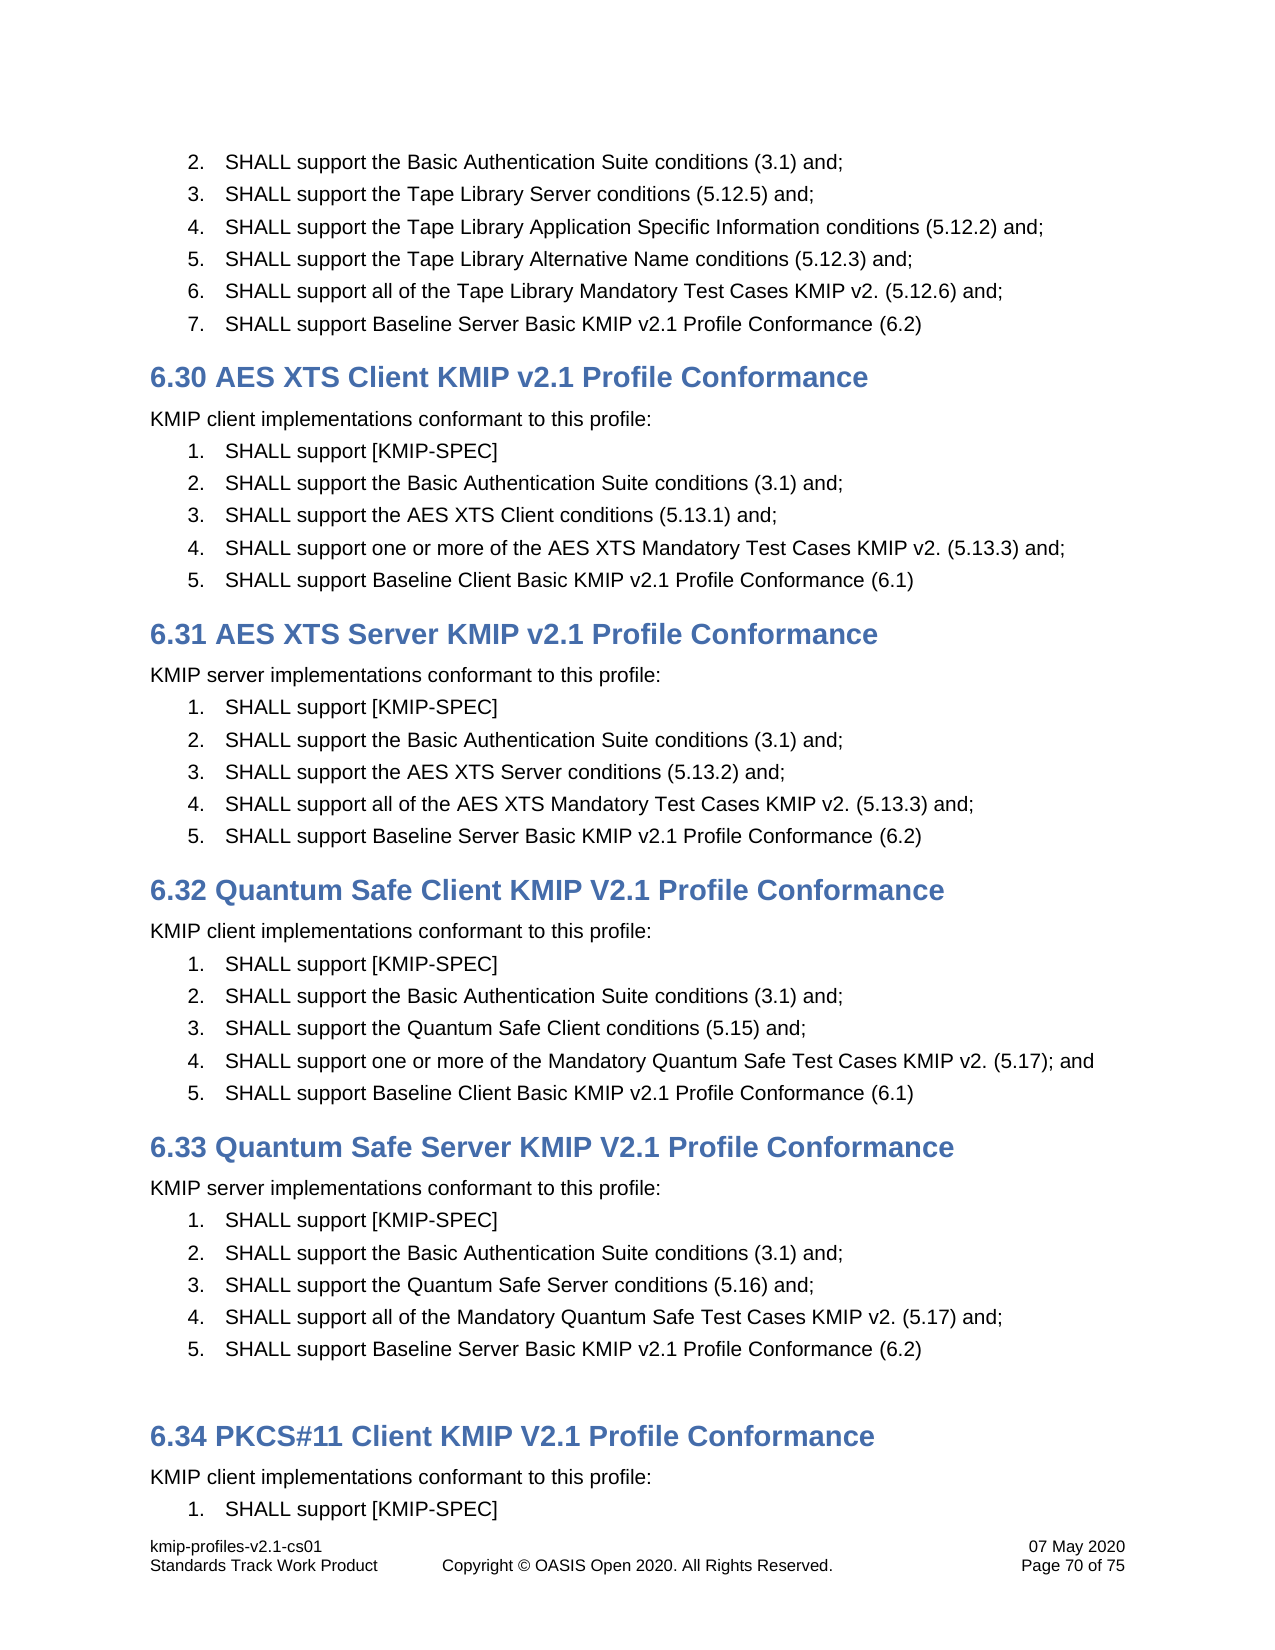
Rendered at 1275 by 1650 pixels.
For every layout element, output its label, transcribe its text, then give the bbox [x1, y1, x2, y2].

list SHALL support the Quantum Safe Server conditions (5.16) and; [187, 1273, 1125, 1297]
list SHALL support the Tape Library Alternative Name conditions (5.12.3) and; [187, 247, 1125, 271]
list SHALL support Baseline Server Basic KMIP v2.1 Profile Conformance (6.2) [187, 824, 1125, 848]
subtitle Quantum Safe Client KMIP V2.1 Profile Conformance [150, 873, 1125, 907]
text KMIP client implementations conformant to this profile: [150, 406, 1125, 430]
list SHALL support the Quantum Safe Client conditions (5.15) and; [187, 1016, 1125, 1040]
list SHALL support one or more of the Mandatory Quantum Safe Test Cases KMIP v2. (5.17); and [187, 1048, 1125, 1072]
list SHALL support Baseline Server Basic KMIP v2.1 Profile Conformance (6.2) [187, 1337, 1125, 1361]
list SHALL support Baseline Client Basic KMIP v2.1 Profile Conformance (6.1) [187, 568, 1125, 592]
list SHALL support [KMIP-SPEC] [187, 952, 1125, 976]
list SHALL support the Basic Authentication Suite conditions (3.1) and; [187, 984, 1125, 1008]
list SHALL support the Basic Authentication Suite conditions (3.1) and; [187, 727, 1125, 751]
list SHALL support all of the Mandatory Quantum Safe Test Cases KMIP v2. (5.17) and; [187, 1305, 1125, 1329]
list SHALL support the Basic Authentication Suite conditions (3.1) and; [187, 1240, 1125, 1264]
list SHALL support the Basic Authentication Suite conditions (3.1) and; [187, 471, 1125, 495]
subtitle PKCS#11 Client KMIP V2.1 Profile Conformance [150, 1418, 1125, 1452]
list SHALL support the Tape Library Application Specific Information conditions (5.12.2) and; [187, 214, 1125, 238]
list SHALL support the AES XTS Client conditions (5.13.1) and; [187, 503, 1125, 527]
subtitle AES XTS Client KMIP v2.1 Profile Conformance [150, 360, 1125, 394]
text KMIP server implementations conformant to this profile: [150, 663, 1125, 687]
list SHALL support Baseline Server Basic KMIP v2.1 Profile Conformance (6.2) [187, 311, 1125, 335]
list SHALL support Baseline Client Basic KMIP v2.1 Profile Conformance (6.1) [187, 1081, 1125, 1105]
text KMIP client implementations conformant to this profile: [150, 1464, 1125, 1488]
list SHALL support [KMIP-SPEC] [187, 695, 1125, 719]
list SHALL support the AES XTS Server conditions (5.13.2) and; [187, 760, 1125, 784]
list SHALL support [KMIP-SPEC] [187, 439, 1125, 463]
list SHALL support one or more of the AES XTS Mandatory Test Cases KMIP v2. (5.13.3) and; [187, 536, 1125, 559]
list SHALL support all of the AES XTS Mandatory Test Cases KMIP v2. (5.13.3) and; [187, 792, 1125, 816]
list SHALL support the Tape Library Server conditions (5.12.5) and; [187, 182, 1125, 206]
subtitle Quantum Safe Server KMIP V2.1 Profile Conformance [150, 1130, 1125, 1163]
text KMIP client implementations conformant to this profile: [150, 919, 1125, 943]
list SHALL support all of the Tape Library Mandatory Test Cases KMIP v2. (5.12.6) and; [187, 279, 1125, 303]
text KMIP server implementations conformant to this profile: [150, 1176, 1125, 1200]
subtitle AES XTS Server KMIP v2.1 Profile Conformance [150, 617, 1125, 650]
list SHALL support [KMIP-SPEC] [187, 1208, 1125, 1232]
list SHALL support [KMIP-SPEC] [187, 1497, 1125, 1521]
list SHALL support the Basic Authentication Suite conditions (3.1) and; [187, 150, 1125, 174]
